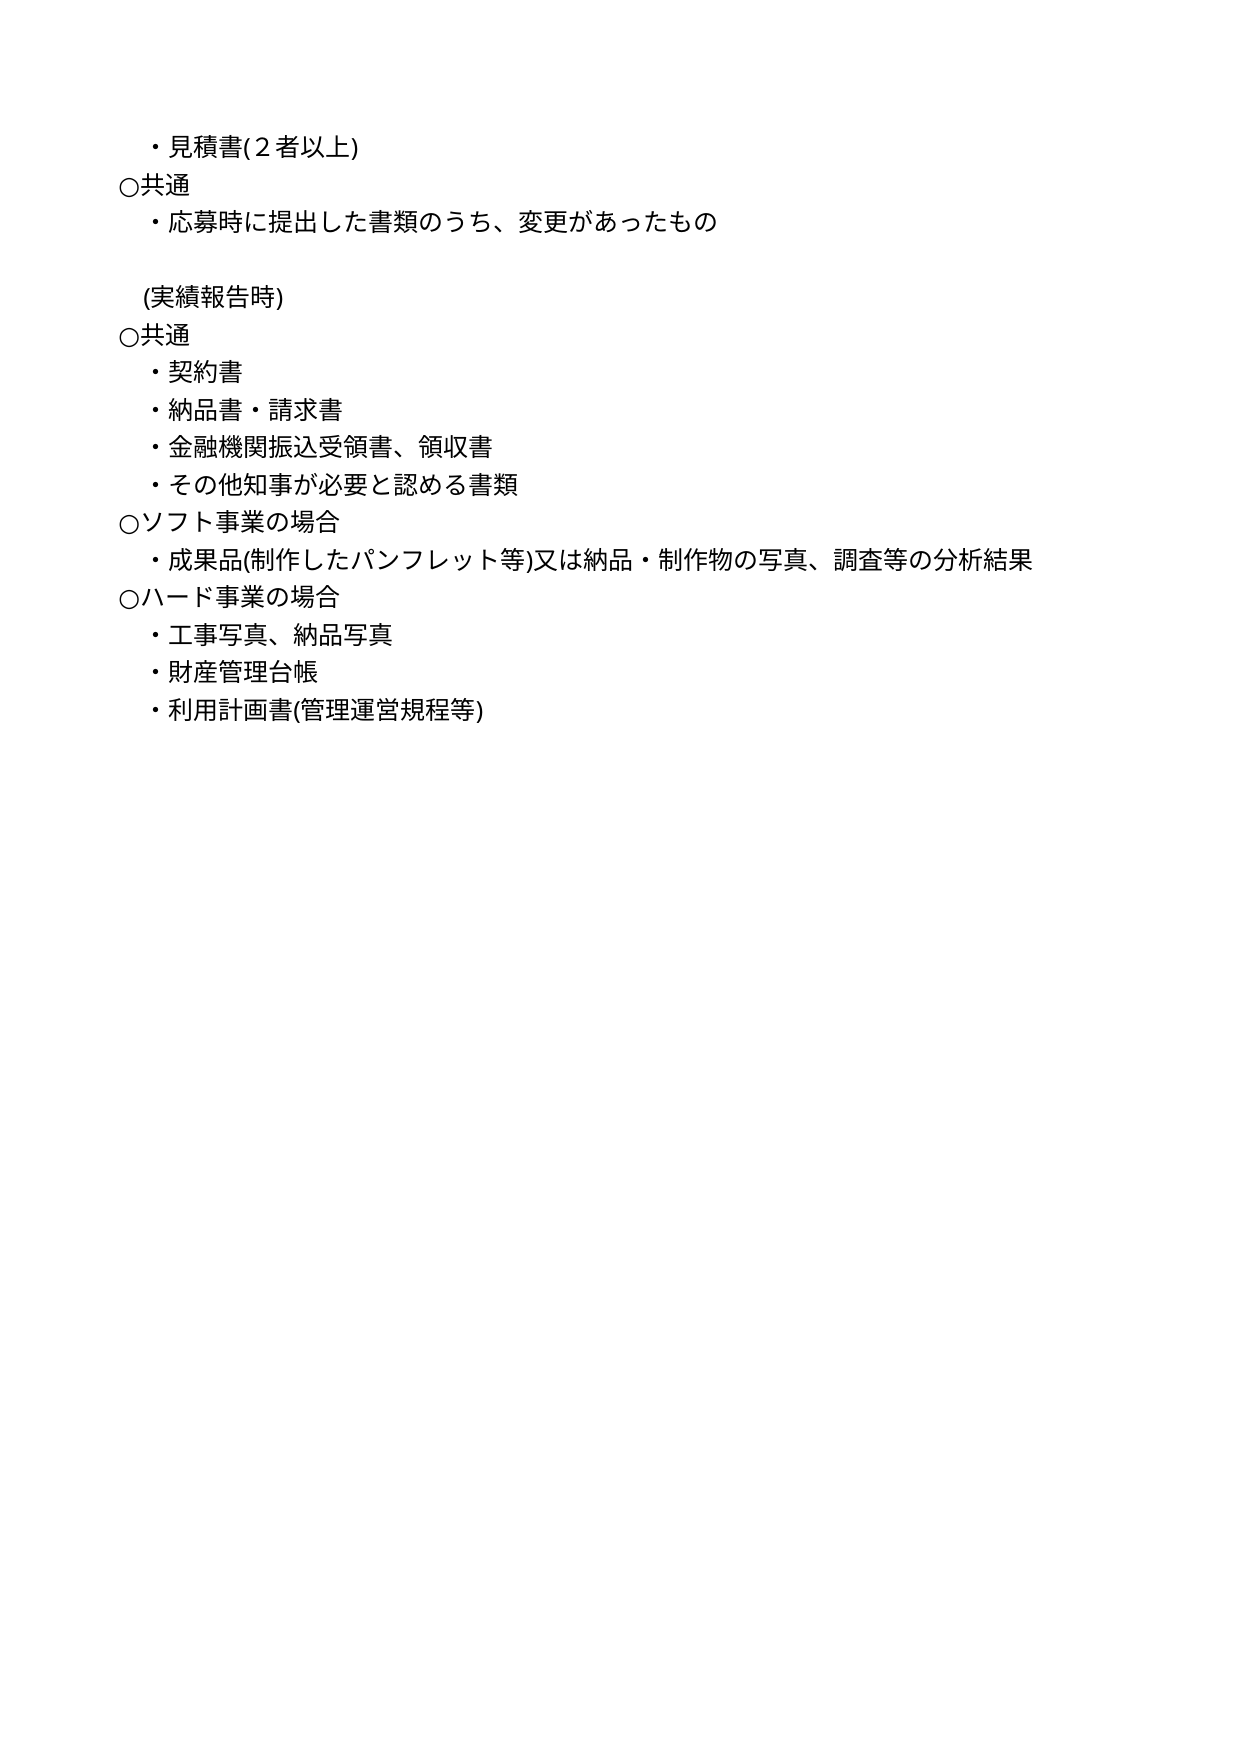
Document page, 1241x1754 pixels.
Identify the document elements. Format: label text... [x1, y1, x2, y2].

text ・財産管理台帳 [118, 652, 1122, 689]
text ○ハード事業の場合 [118, 577, 1122, 614]
text ・その他知事が必要と認める書類 [118, 464, 1122, 502]
text ・工事写真、納品写真 [118, 614, 1122, 652]
text ○共通 [118, 314, 1122, 352]
text ・応募時に提出した書類のうち、変更があったもの [118, 202, 1122, 239]
text ・利用計画書(管理運営規程等) [118, 689, 1122, 727]
text ・見積書(２者以上) [118, 127, 1122, 164]
text (実績報告時) [118, 277, 1122, 314]
text ・納品書・請求書 [118, 389, 1122, 427]
text ・金融機関振込受領書、領収書 [118, 427, 1122, 464]
text ・成果品(制作したパンフレット等)又は納品・制作物の写真、調査等の分析結果 [118, 539, 1122, 577]
text ○ソフト事業の場合 [118, 502, 1122, 539]
text ○共通 [118, 164, 1122, 202]
text ・契約書 [118, 352, 1122, 389]
